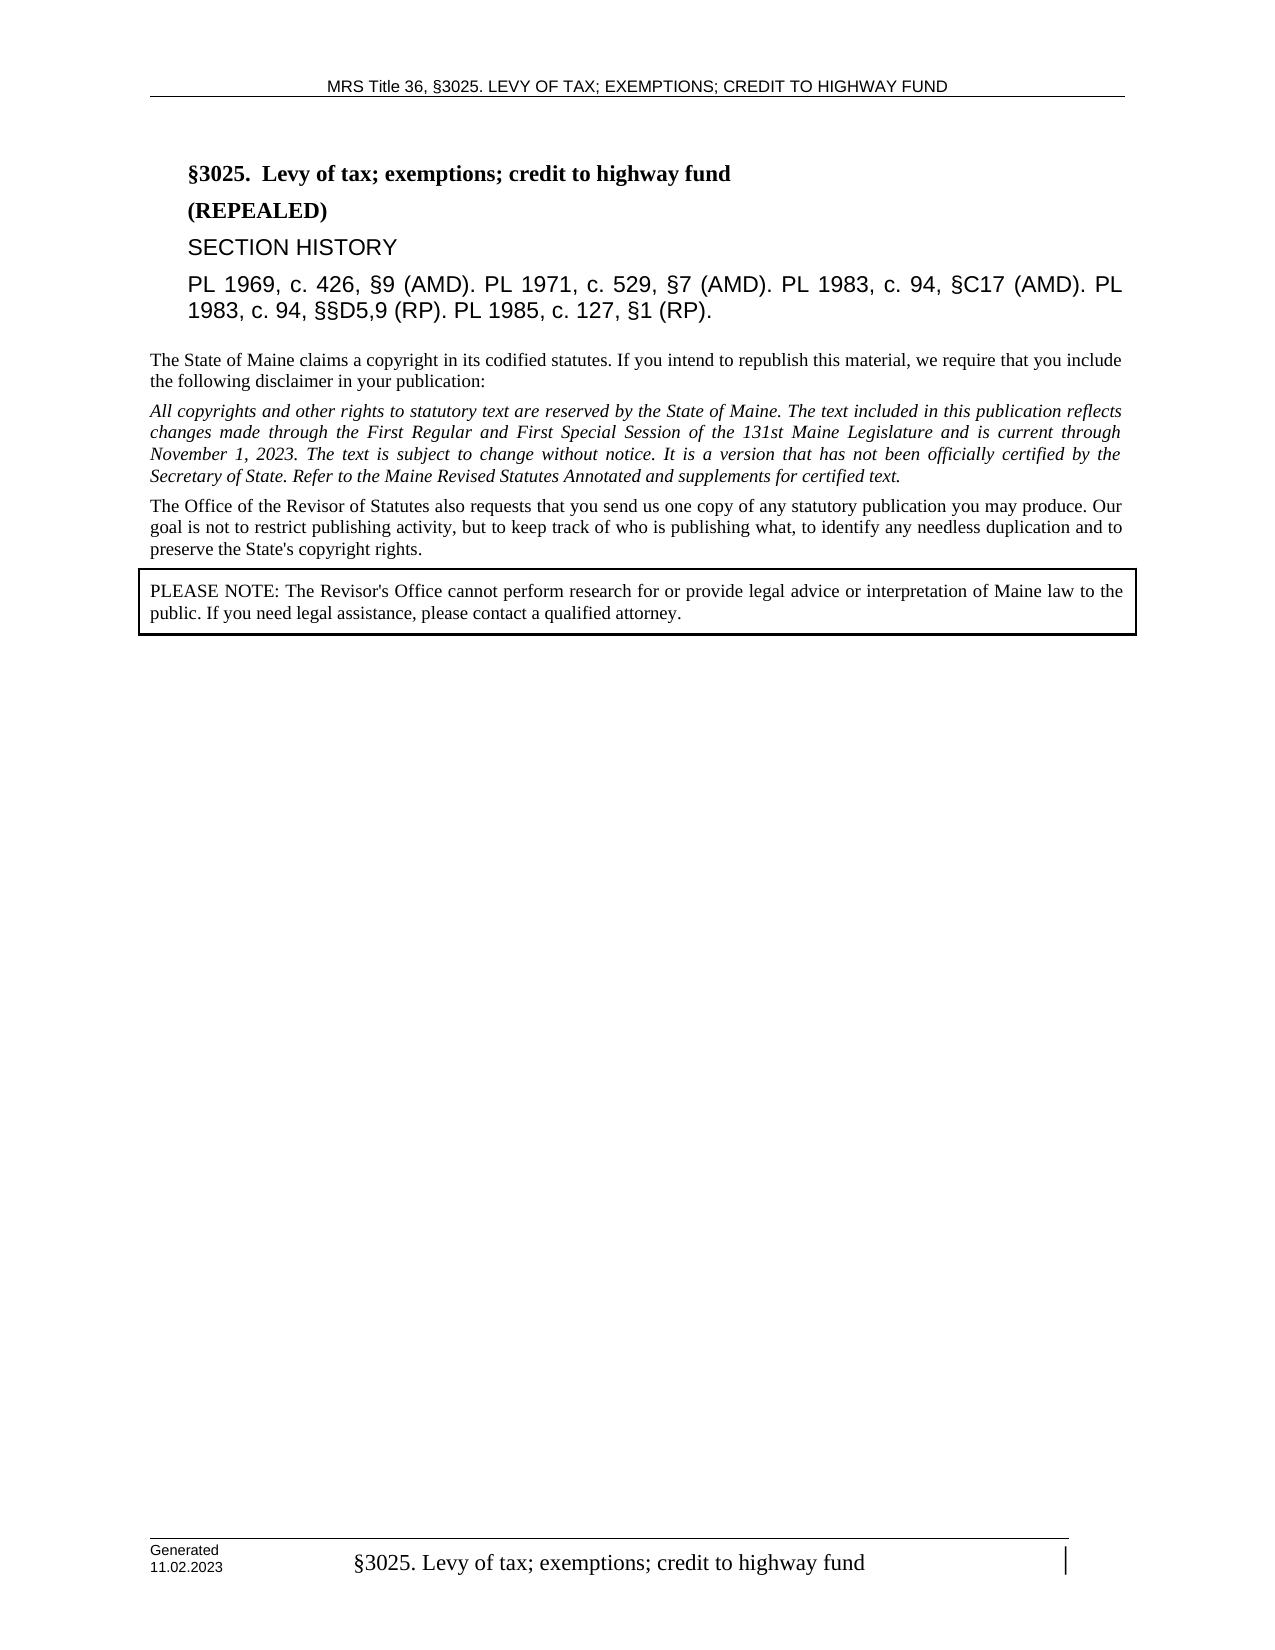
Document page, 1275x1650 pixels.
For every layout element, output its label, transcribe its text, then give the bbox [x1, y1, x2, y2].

text All copyrights and other rights to statutory text are reserved by the State of Maine. The text included in this publication reflects changes made through the First Regular and First Special Session of the 131st Maine Legislature and is current through November 1, 2023 . The text is subject to change without notice. It is a version that has not been officially certified by the Secretary of State. Refer to the Maine Revised Statutes Annotated and supplements for certified text. [150, 400, 1125, 486]
text PLEASE NOTE: The Revisor's Office cannot perform research for or provide legal advice or interpretation of Maine law to the public. If you need legal assistance, please contact a qualified attorney. [140, 570, 1135, 633]
text §3025. Levy of tax; exemptions; credit to highway fund [187, 160, 1125, 187]
text PL 1969, c. 426, §9 (AMD). PL 1971, c. 529, §7 (AMD). PL 1983, c. 94, §C17 (AMD). PL 1983, c. 94, §§D5,9 (RP). PL 1985, c. 127, §1 (RP). [187, 271, 1125, 323]
text (REPEALED) [187, 197, 1125, 223]
text The State of Maine claims a copyright in its codified statutes. If you intend to republish this material, we require that you include the following disclaimer in your publication: [150, 348, 1125, 392]
text The Office of the Revisor of Statutes also requests that you send us one copy of any statutory publication you may produce. Our goal is not to restrict publishing activity, but to keep track of who is publishing what, to identify any needless duplication and to preserve the State's copyright rights. [150, 494, 1125, 559]
text SECTION HISTORY [187, 234, 1125, 260]
